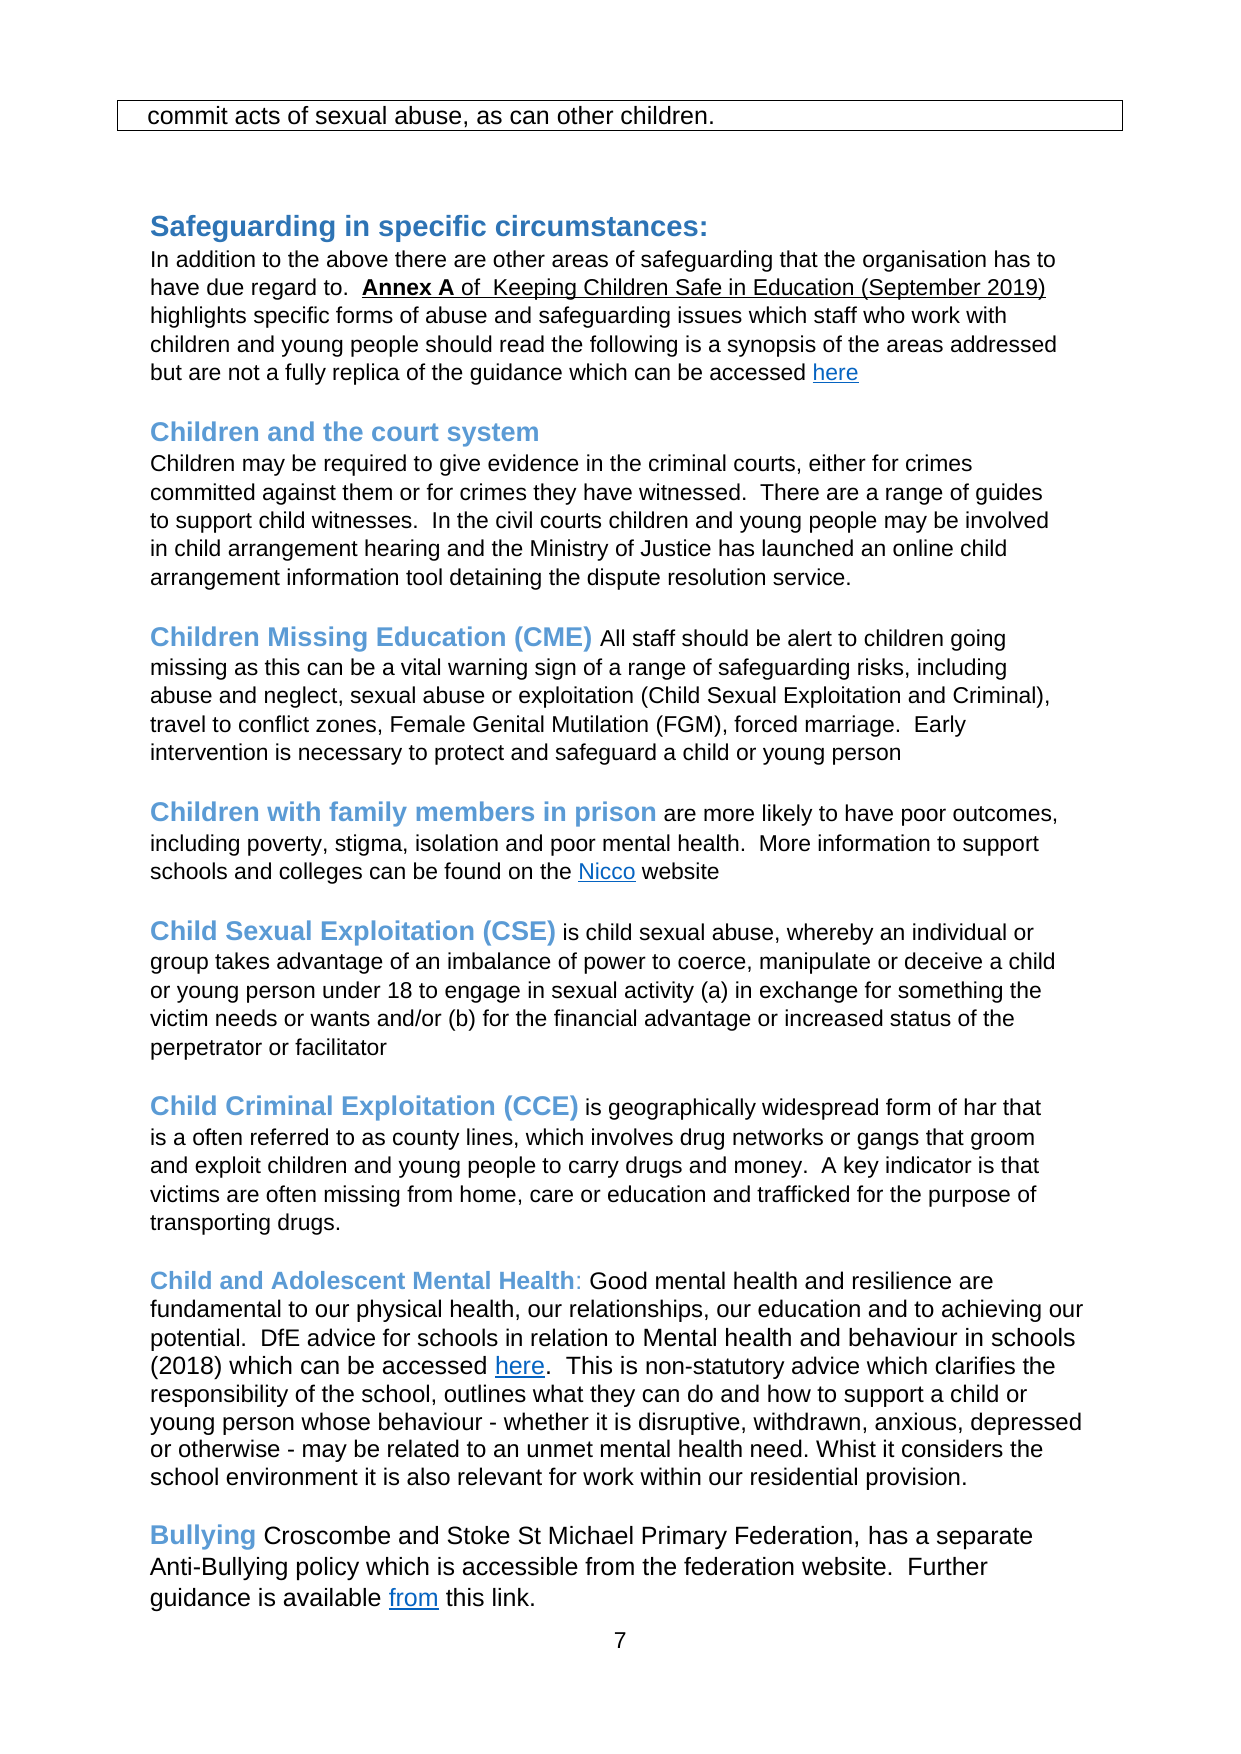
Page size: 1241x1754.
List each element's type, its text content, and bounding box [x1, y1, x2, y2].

text Children and the court system [150, 416, 1060, 447]
text Children Missing Education (CME) All staff should be alert to children going missing as this can be a vital warning sign of a range of safeguarding risks, including abuse and neglect, sexual abuse or exploitation (Child Sexual Exploitation and Criminal), travel to conflict zones, Female Genital Mutilation (FGM), forced marriage. Early intervention is necessary to protect and safeguard a child or young person [150, 621, 1060, 766]
text Child and Adolescent Mental Health: Good mental health and resilience are fundamental to our physical health, our relationships, our education and to achieving our potential. DfE advice for schools in relation to Mental health and behaviour in schools (2018) which can be accessed here. This is non-statutory advice which clarifies the responsibility of the school, outlines what they can do and how to support a child or young person whose behaviour - whether it is disruptive, withdrawn, anxious, depressed or otherwise - may be related to an unmet mental health need. Whist it considers the school environment it is also relevant for work within our residential provision. [150, 1266, 1090, 1490]
text In addition to the above there are other areas of safeguarding that the organisation has to have due regard to. Annex A of Keeping Children Safe in Education (September 2019) highlights specific forms of abuse and safeguarding issues which staff who work with children and young people should read the following is a synopsis of the areas addressed but are not a fully replica of the guidance which can be accessed here [150, 246, 1090, 386]
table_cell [118, 101, 1122, 130]
text Children with family members in prison are more likely to have poor outcomes, including poverty, stigma, isolation and poor mental health. More information to support schools and colleges can be found on the Nicco website [150, 796, 1060, 884]
subtitle Safeguarding in specific circumstances: [150, 209, 1090, 243]
text Child Criminal Exploitation (CCE) is geographically widespread form of har that is a often referred to as county lines, which involves drug networks or gangs that groom and exploit children and young people to carry drugs and money. A key indicator is that victims are often missing from home, care or education and trafficked for the purpose of transporting drugs. [150, 1090, 1060, 1235]
text Children may be required to give evidence in the criminal courts, either for crimes committed against them or for crimes they have witnessed. There are a range of guides to support child witnesses. In the civil courts children and young people may be involved in child arrangement hearing and the Ministry of Justice has launched an online child arrangement information tool detaining the dispute resolution service. [150, 450, 1060, 590]
text Bullying Croscombe and Stoke St Michael Primary Federation, has a separate Anti-Bullying policy which is accessible from the federation website. Further guidance is available from this link. [149, 1519, 1090, 1612]
text Child Sexual Exploitation (CSE) is child sexual abuse, whereby an individual or group takes advantage of an imbalance of power to coerce, manipulate or deceive a child or young person under 18 to engage in sexual activity (a) in exchange for something the victim needs or wants and/or (b) for the financial advantage or increased status of the perpetrator or facilitator [150, 915, 1060, 1060]
